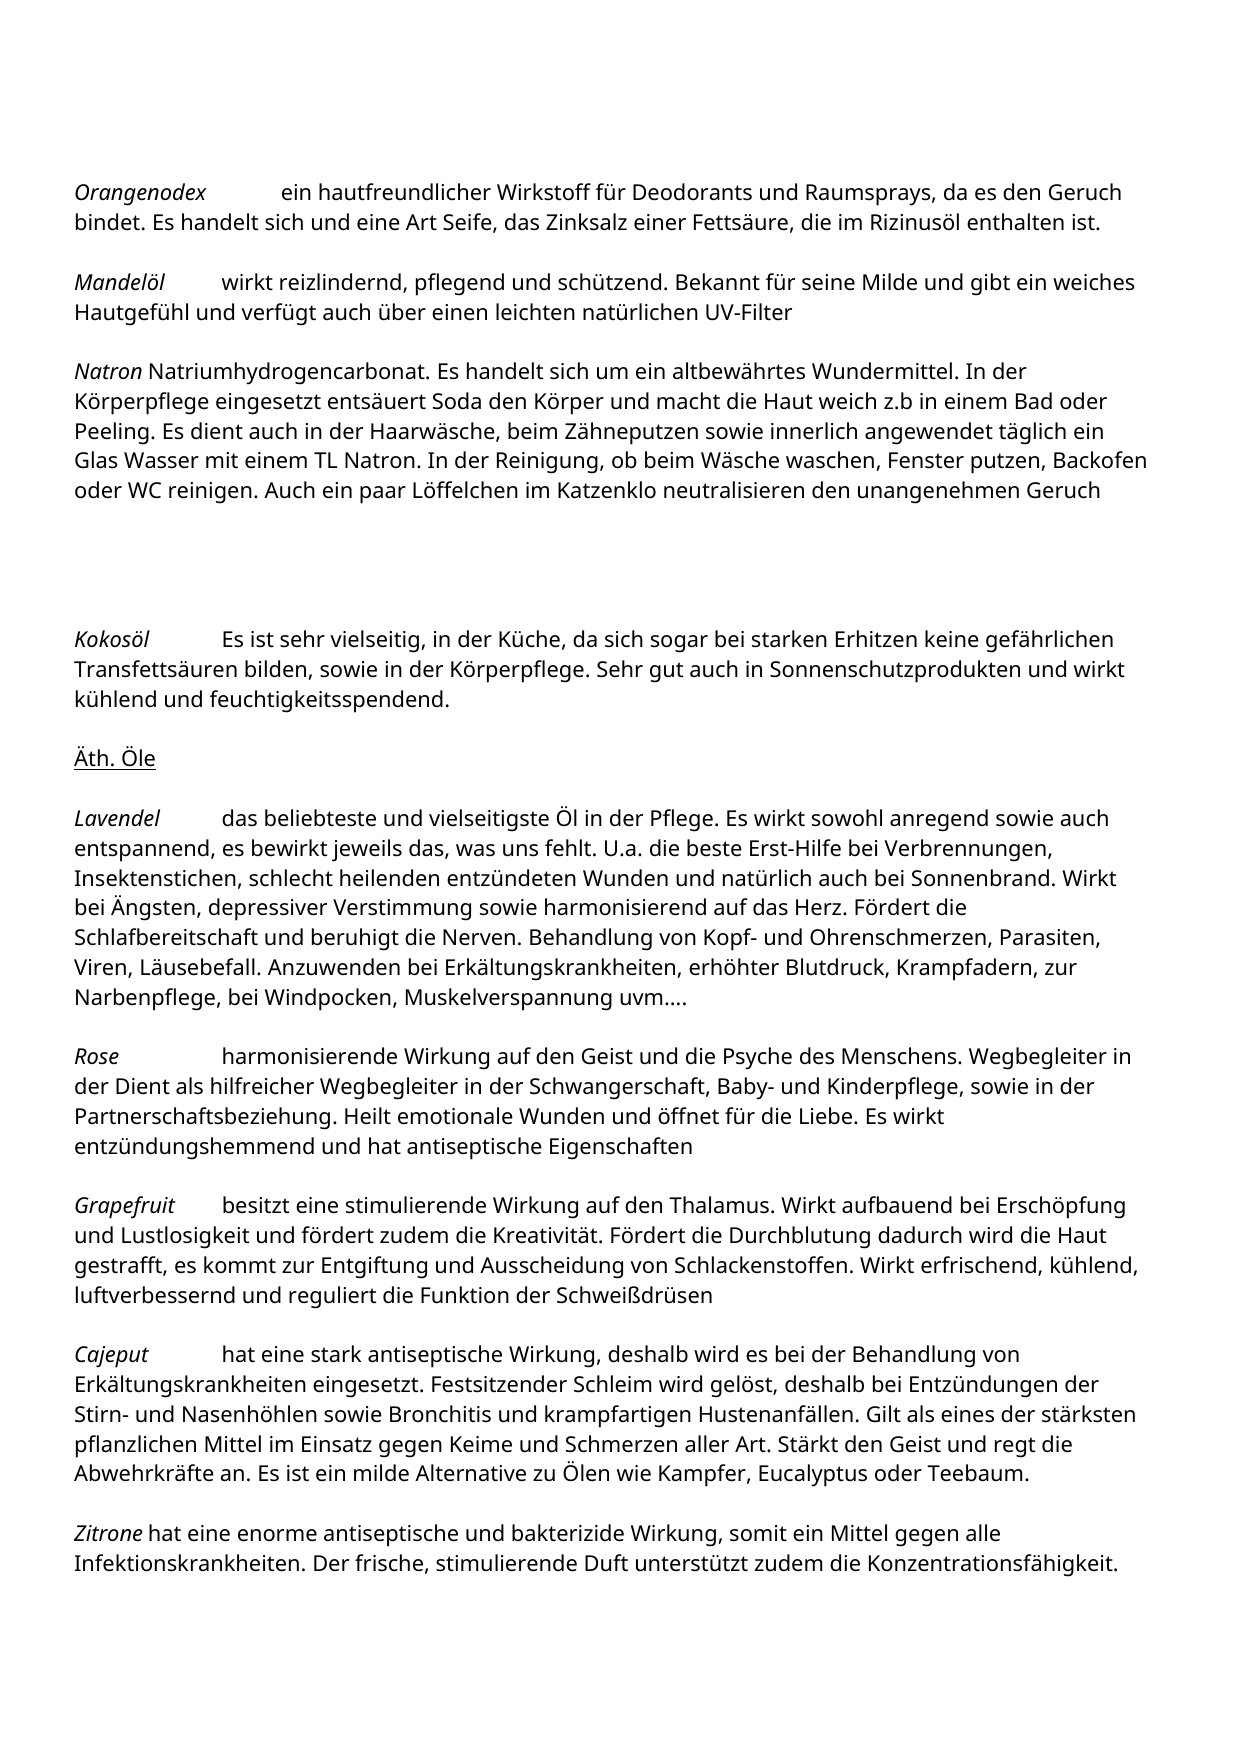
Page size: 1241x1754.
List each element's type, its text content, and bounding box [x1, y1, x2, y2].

text Äth. Öle [74, 743, 1152, 773]
text Cajeput hat eine stark antiseptische Wirkung, deshalb wird es bei der Behandlung von Erkältungskrankheiten eingesetzt. Festsitzender Schleim wird gelöst, deshalb bei Entzündungen der Stirn- und Nasenhöhlen sowie Bronchitis und krampfartigen Hustenanfällen. Gilt als eines der stärksten pflanzlichen Mittel im Einsatz gegen Keime und Schmerzen aller Art. Stärkt den Geist und regt die Abwehrkräfte an. Es ist ein milde Alternative zu Ölen wie Kampfer, Eucalyptus oder Teebaum. [74, 1339, 1152, 1488]
text Rose harmonisierende Wirkung auf den Geist und die Psyche des Menschens. Wegbegleiter in der Dient als hilfreicher Wegbegleiter in der Schwangerschaft, Baby- und Kinderpflege, sowie in der Partnerschaftsbeziehung. Heilt emotionale Wunden und öffnet für die Liebe. Es wirkt entzündungshemmend und hat antiseptische Eigenschaften [74, 1041, 1152, 1161]
text Natron Natriumhydrogencarbonat. Es handelt sich um ein altbewährtes Wundermittel. In der Körperpflege eingesetzt entsäuert Soda den Körper und macht die Haut weich z.b in einem Bad oder Peeling. Es dient auch in der Haarwäsche, beim Zähneputzen sowie innerlich angewendet täglich ein Glas Wasser mit einem TL Natron. In der Reinigung, ob beim Wäsche waschen, Fenster putzen, Backofen oder WC reinigen. Auch ein paar Löffelchen im Katzenklo neutralisieren den unangenehmen Geruch [74, 356, 1152, 505]
text Orangenodex ein hautfreundlicher Wirkstoff für Deodorants und Raumsprays, da es den Geruch bindet. Es handelt sich und eine Art Seife, das Zinksalz einer Fettsäure, die im Rizinusöl enthalten ist. [74, 177, 1152, 237]
text Kokosöl Es ist sehr vielseitig, in der Küche, da sich sogar bei starken Erhitzen keine gefährlichen Transfettsäuren bilden, sowie in der Körperpflege. Sehr gut auch in Sonnenschutzprodukten und wirkt kühlend und feuchtigkeitsspendend. [74, 624, 1152, 714]
text Zitrone hat eine enorme antiseptische und bakterizide Wirkung, somit ein Mittel gegen alle Infektionskrankheiten. Der frische, stimulierende Duft unterstützt zudem die Konzentrationsfähigkeit. [74, 1518, 1152, 1578]
text Grapefruit besitzt eine stimulierende Wirkung auf den Thalamus. Wirkt aufbauend bei Erschöpfung und Lustlosigkeit und fördert zudem die Kreativität. Fördert die Durchblutung dadurch wird die Haut gestrafft, es kommt zur Entgiftung und Ausscheidung von Schlackenstoffen. Wirkt erfrischend, kühlend, luftverbessernd und reguliert die Funktion der Schweißdrüsen [74, 1190, 1152, 1309]
text Mandelöl wirkt reizlindernd, pflegend und schützend. Bekannt für seine Milde und gibt ein weiches Hautgefühl und verfügt auch über einen leichten natürlichen UV-Filter [74, 267, 1152, 326]
text Lavendel das beliebteste und vielseitigste Öl in der Pflege. Es wirkt sowohl anregend sowie auch entspannend, es bewirkt jeweils das, was uns fehlt. U.a. die beste Erst-Hilfe bei Verbrennungen, Insektenstichen, schlecht heilenden entzündeten Wunden und natürlich auch bei Sonnenbrand. Wirkt bei Ängsten, depressiver Verstimmung sowie harmonisierend auf das Herz. Fördert die Schlafbereitschaft und beruhigt die Nerven. Behandlung von Kopf- und Ohrenschmerzen, Parasiten, Viren, Läusebefall. Anzuwenden bei Erkältungskrankheiten, erhöhter Blutdruck, Krampfadern, zur Narbenpflege, bei Windpocken, Muskelverspannung uvm…. [74, 803, 1152, 1012]
